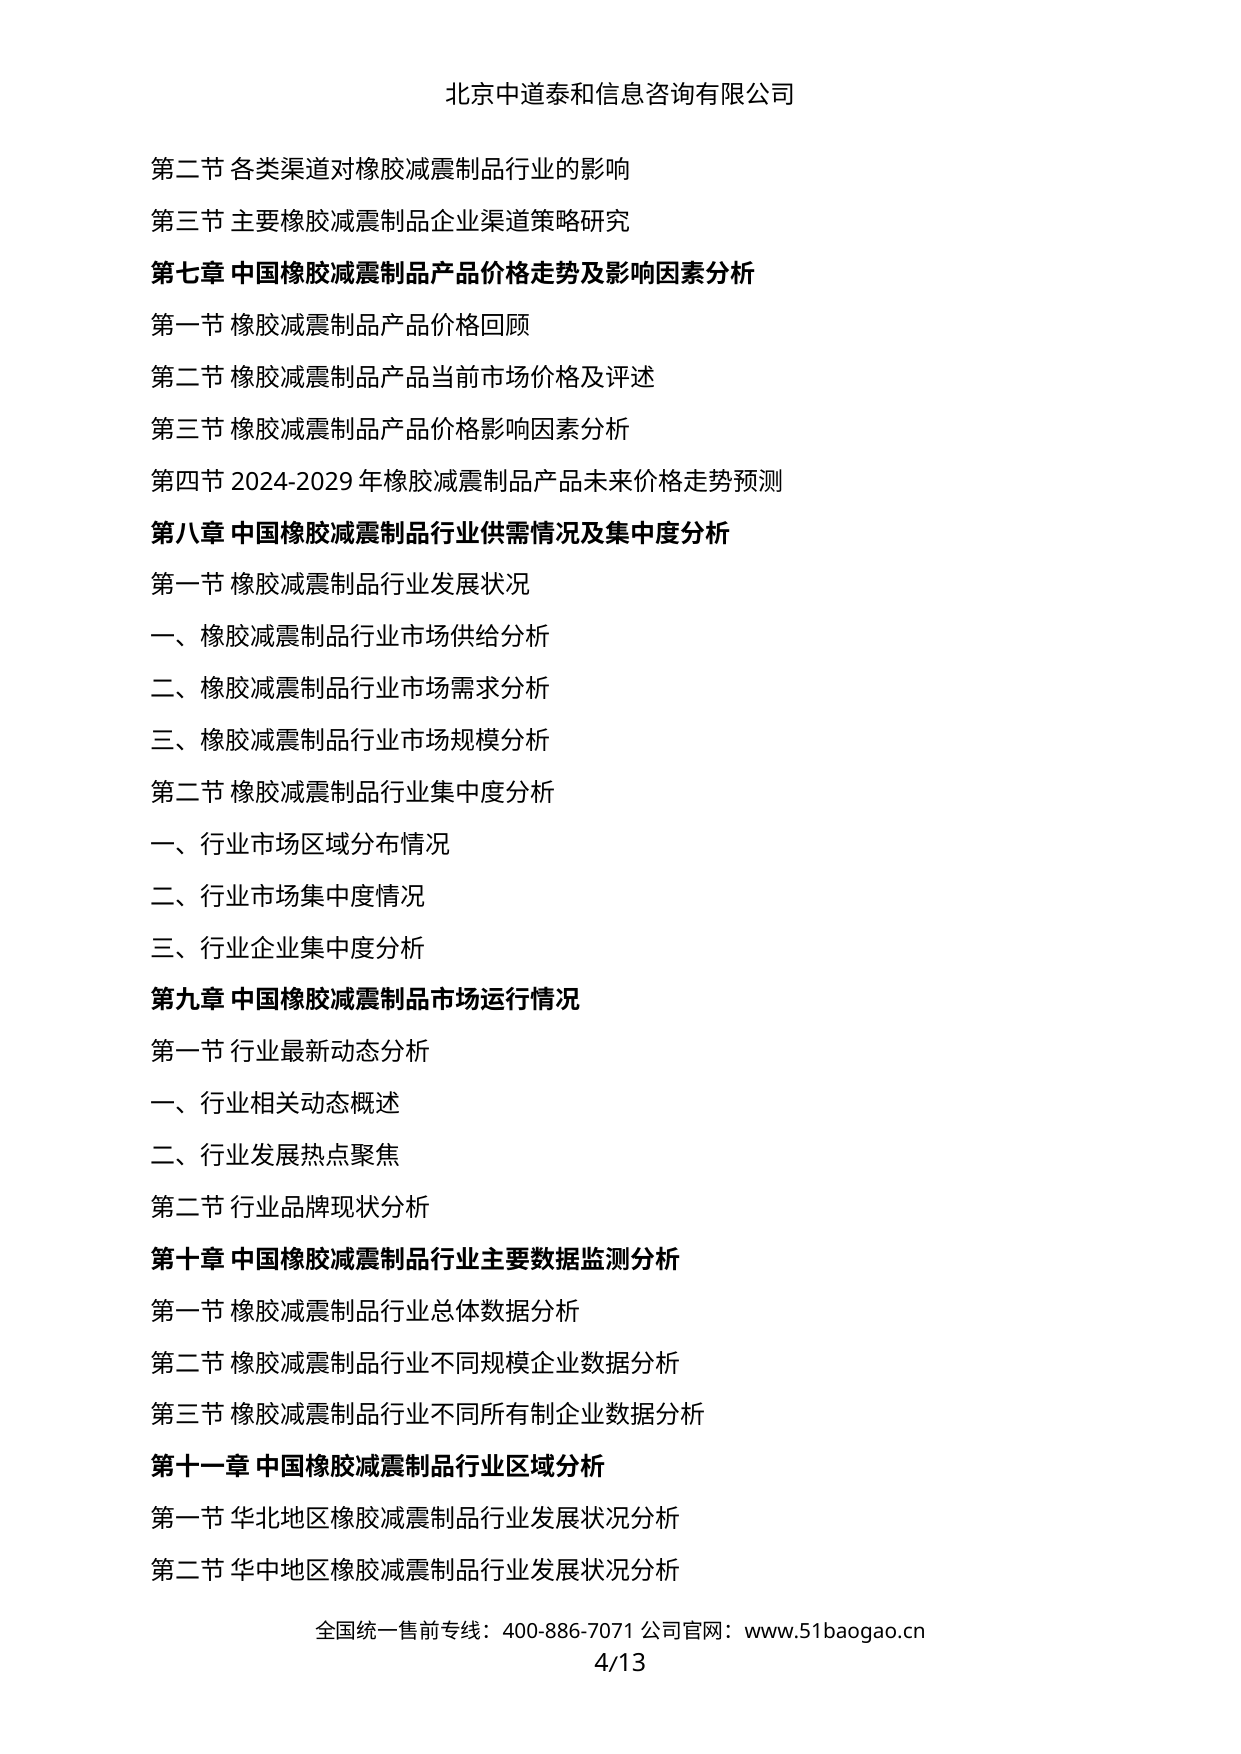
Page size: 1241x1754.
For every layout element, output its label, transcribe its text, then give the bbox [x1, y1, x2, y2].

text 第三节 橡胶减震制品产品价格影响因素分析 [150, 409, 1090, 446]
text 第九章 中国橡胶减震制品市场运行情况 [150, 980, 1090, 1016]
text 第一节 橡胶减震制品产品价格回顾 [150, 306, 1090, 342]
text 第八章 中国橡胶减震制品行业供需情况及集中度分析 [150, 513, 1090, 549]
text 二、行业发展热点聚焦 [150, 1136, 1090, 1172]
text 第一节 橡胶减震制品行业总体数据分析 [150, 1291, 1090, 1327]
text 二、橡胶减震制品行业市场需求分析 [150, 669, 1090, 705]
text 第二节 橡胶减震制品行业不同规模企业数据分析 [150, 1343, 1090, 1379]
text 第十一章 中国橡胶减震制品行业区域分析 [150, 1447, 1090, 1483]
text 第二节 行业品牌现状分析 [150, 1187, 1090, 1224]
text 第三节 主要橡胶减震制品企业渠道策略研究 [150, 202, 1090, 238]
text 第一节 华北地区橡胶减震制品行业发展状况分析 [150, 1499, 1090, 1535]
text 三、行业企业集中度分析 [150, 928, 1090, 964]
text 第一节 行业最新动态分析 [150, 1032, 1090, 1068]
text 第一节 橡胶减震制品行业发展状况 [150, 565, 1090, 601]
text 一、行业市场区域分布情况 [150, 824, 1090, 861]
text 第四节 2024-2029年橡胶减震制品产品未来价格走势预测 [150, 461, 1090, 497]
text 第二节 橡胶减震制品行业集中度分析 [150, 772, 1090, 809]
text 第二节 华中地区橡胶减震制品行业发展状况分析 [150, 1551, 1090, 1587]
text 一、橡胶减震制品行业市场供给分析 [150, 617, 1090, 653]
text 第三节 橡胶减震制品行业不同所有制企业数据分析 [150, 1395, 1090, 1431]
text 第七章 中国橡胶减震制品产品价格走势及影响因素分析 [150, 254, 1090, 290]
text 第十章 中国橡胶减震制品行业主要数据监测分析 [150, 1239, 1090, 1276]
text 三、橡胶减震制品行业市场规模分析 [150, 721, 1090, 757]
text 第二节 橡胶减震制品产品当前市场价格及评述 [150, 357, 1090, 394]
text 二、行业市场集中度情况 [150, 876, 1090, 912]
text 一、行业相关动态概述 [150, 1084, 1090, 1120]
text 第二节 各类渠道对橡胶减震制品行业的影响 [150, 150, 1090, 186]
